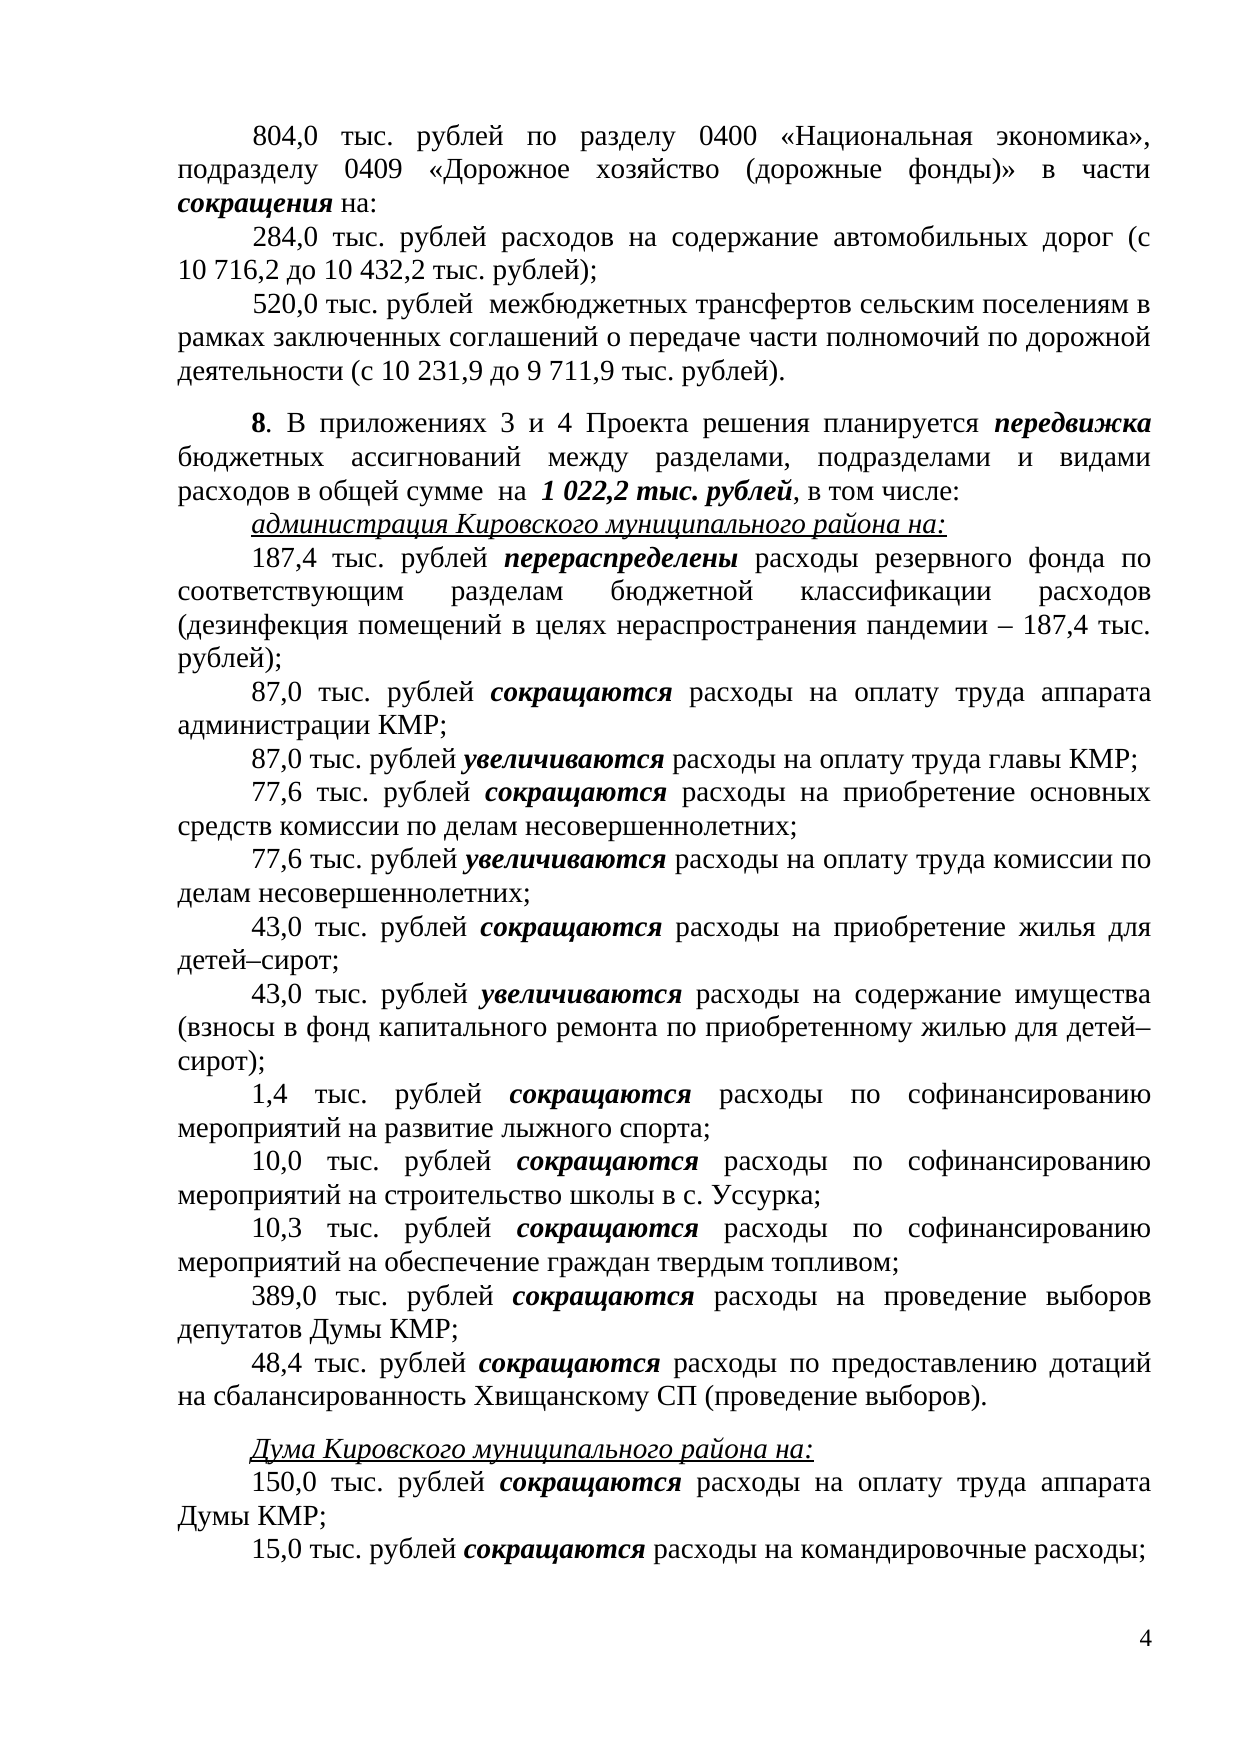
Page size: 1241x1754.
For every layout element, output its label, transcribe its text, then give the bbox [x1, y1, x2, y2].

text 15,0 тыс. рублей сокращаются расходы на командировочные расходы; [177, 1532, 1152, 1565]
text 150,0 тыс. рублей сокращаются расходы на оплату труда аппарата Думы КМР; [177, 1464, 1152, 1532]
text 77,6 тыс. рублей сокращаются расходы на приобретение основных средств комиссии по делам несовершеннолетних; [177, 774, 1152, 842]
text 520,0 тыс. рублей межбюджетных трансфертов сельским поселениям в рамках заключенных соглашений о передаче части полномочий по дорожной деятельности (с 10 231,9 до 9 711,9 тыс. рублей). [177, 286, 1152, 386]
text 10,3 тыс. рублей сокращаются расходы по софинансированию мероприятий на обеспечение граждан твердым топливом; [177, 1211, 1152, 1278]
text 87,0 тыс. рублей сокращаются расходы на оплату труда аппарата администрации КМР; [177, 674, 1152, 741]
text администрация Кировского муниципального района на: [177, 506, 1152, 540]
text 48,4 тыс. рублей сокращаются расходы по предоставлению дотаций на сбалансированность Хвищанскому СП (проведение выборов). [177, 1345, 1152, 1412]
text 389,0 тыс. рублей сокращаются расходы на проведение выборов депутатов Думы КМР; [177, 1278, 1152, 1345]
text 87,0 тыс. рублей увеличиваются расходы на оплату труда главы КМР; [177, 741, 1152, 774]
text Дума Кировского муниципального района на: [177, 1431, 1152, 1464]
text 43,0 тыс. рублей сокращаются расходы на приобретение жилья для детей–сирот; [177, 909, 1152, 976]
text 284,0 тыс. рублей расходов на содержание автомобильных дорог (с 10 716,2 до 10 432,2 тыс. рублей); [177, 219, 1152, 286]
text 10,0 тыс. рублей сокращаются расходы по софинансированию мероприятий на строительство школы в с. Уссурка; [177, 1143, 1152, 1211]
text 187,4 тыс. рублей перераспределены расходы резервного фонда по соответствующим разделам бюджетной классификации расходов (дезинфекция помещений в целях нераспространения пандемии – 187,4 тыс. рублей); [177, 540, 1152, 674]
text 43,0 тыс. рублей увеличиваются расходы на содержание имущества (взносы в фонд капитального ремонта по приобретенному жилью для детей–сирот); [177, 976, 1152, 1076]
text 1,4 тыс. рублей сокращаются расходы по софинансированию мероприятий на развитие лыжного спорта; [177, 1076, 1152, 1143]
text 804,0 тыс. рублей по разделу 0400 «Национальная экономика», подразделу 0409 «Дорожное хозяйство (дорожные фонды)» в части сокращения на: [177, 118, 1152, 219]
text 8. В приложениях 3 и 4 Проекта решения планируется передвижка бюджетных ассигнований между разделами, подразделами и видами расходов в общей сумме на 1 022,2 тыс. рублей, в том числе: [177, 406, 1152, 506]
text 77,6 тыс. рублей увеличиваются расходы на оплату труда комиссии по делам несовершеннолетних; [177, 842, 1152, 909]
